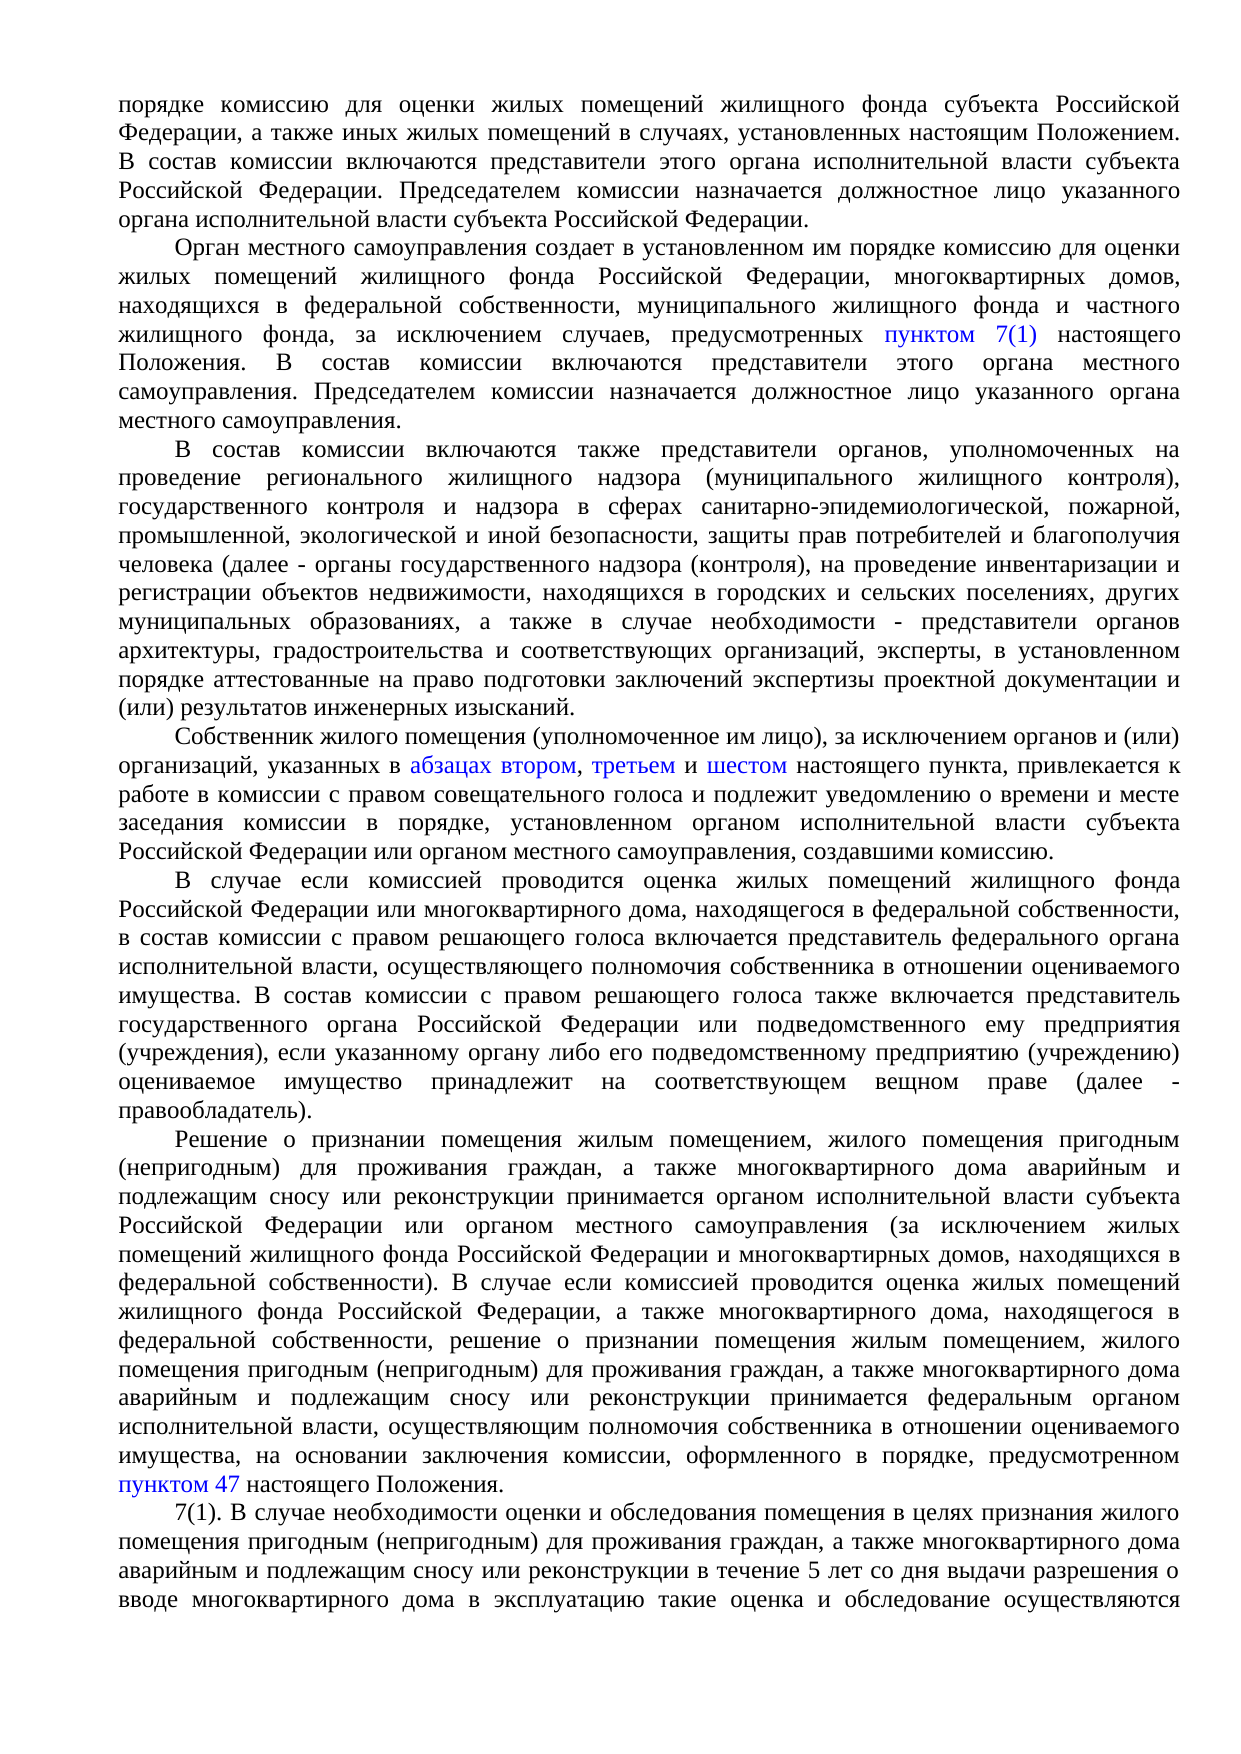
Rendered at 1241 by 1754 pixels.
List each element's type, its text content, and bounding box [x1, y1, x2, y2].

text Решение о признании помещения жилым помещением, жилого помещения пригодным (непригодным) для проживания граждан, а также многоквартирного дома аварийным и подлежащим сносу или реконструкции принимается органом исполнительной власти субъекта Российской Федерации или органом местного самоуправления (за исключением жилых помещений жилищного фонда Российской Федерации и многоквартирных домов, находящихся в федеральной собственности). В случае если комиссией проводится оценка жилых помещений жилищного фонда Российской Федерации, а также многоквартирного дома, находящегося в федеральной собственности, решение о признании помещения жилым помещением, жилого помещения пригодным (непригодным) для проживания граждан, а также многоквартирного дома аварийным и подлежащим сносу или реконструкции принимается федеральным органом исполнительной власти, осуществляющим полномочия собственника в отношении оцениваемого имущества, на основании заключения комиссии, оформленного в порядке, предусмотренном пунктом 47 настоящего Положения. [118, 1124, 1181, 1497]
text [118, 1497, 1181, 1612]
text Собственник жилого помещения (уполномоченное им лицо), за исключением органов и (или) организаций, указанных в абзацах втором, третьем и шестом настоящего пункта, привлекается к работе в комиссии с правом совещательного голоса и подлежит уведомлению о времени и месте заседания комиссии в порядке, установленном органом исполнительной власти субъекта Российской Федерации или органом местного самоуправления, создавшими комиссию. [118, 721, 1181, 865]
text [118, 89, 1181, 232]
text В случае если комиссией проводится оценка жилых помещений жилищного фонда Российской Федерации или многоквартирного дома, находящегося в федеральной собственности, в состав комиссии с правом решающего голоса включается представитель федерального органа исполнительной власти, осуществляющего полномочия собственника в отношении оцениваемого имущества. В состав комиссии с правом решающего голоса также включается представитель государственного органа Российской Федерации или подведомственного ему предприятия (учреждения), если указанному органу либо его подведомственному предприятию (учреждению) оцениваемое имущество принадлежит на соответствующем вещном праве (далее - правообладатель). [118, 865, 1181, 1124]
text Орган местного самоуправления создает в установленном им порядке комиссию для оценки жилых помещений жилищного фонда Российской Федерации, многоквартирных домов, находящихся в федеральной собственности, муниципального жилищного фонда и частного жилищного фонда, за исключением случаев, предусмотренных пунктом 7(1) настоящего Положения. В состав комиссии включаются представители этого органа местного самоуправления. Председателем комиссии назначается должностное лицо указанного органа местного самоуправления. [118, 232, 1181, 434]
text В состав комиссии включаются также представители органов, уполномоченных на проведение регионального жилищного надзора (муниципального жилищного контроля), государственного контроля и надзора в сферах санитарно-эпидемиологической, пожарной, промышленной, экологической и иной безопасности, защиты прав потребителей и благополучия человека (далее - органы государственного надзора (контроля), на проведение инвентаризации и регистрации объектов недвижимости, находящихся в городских и сельских поселениях, других муниципальных образованиях, а также в случае необходимости - представители органов архитектуры, градостроительства и соответствующих организаций, эксперты, в установленном порядке аттестованные на право подготовки заключений экспертизы проектной документации и (или) результатов инженерных изысканий. [118, 434, 1181, 721]
